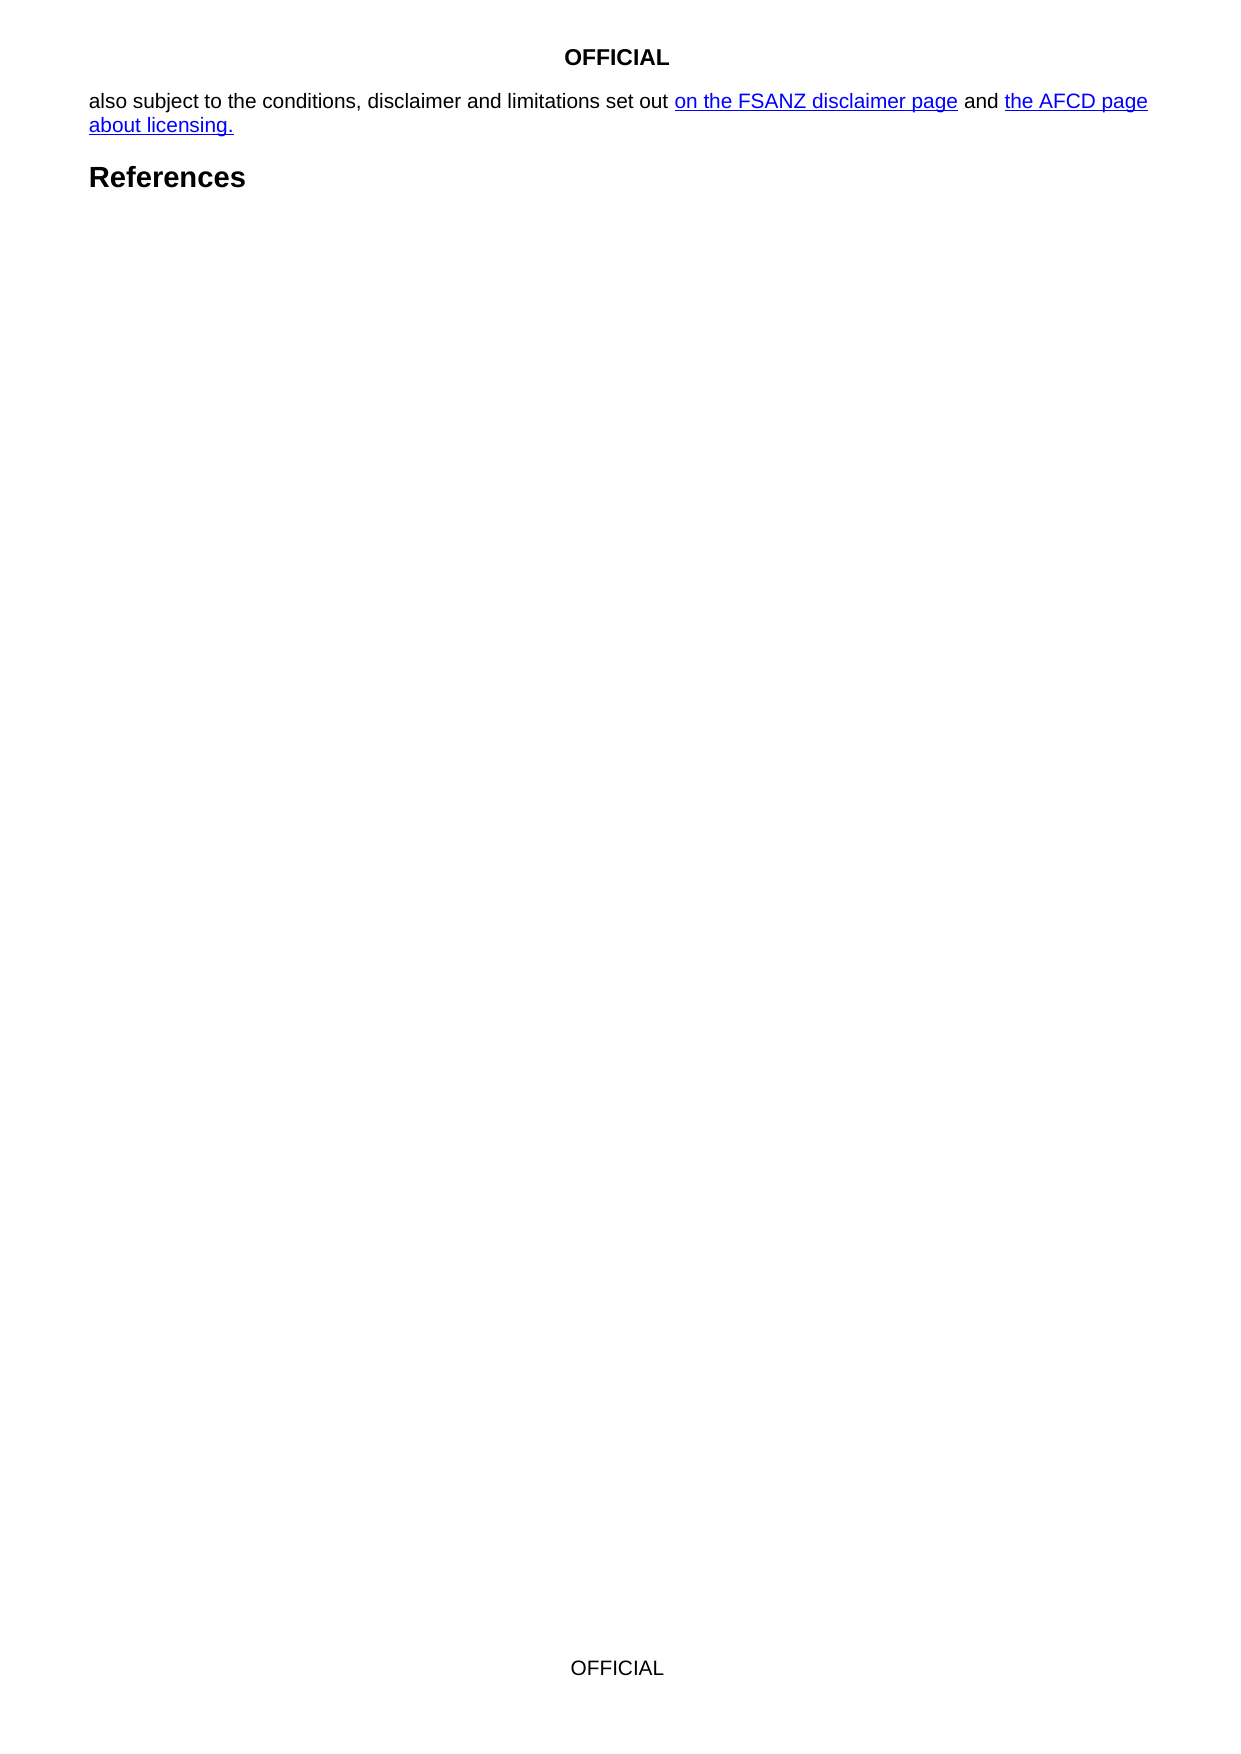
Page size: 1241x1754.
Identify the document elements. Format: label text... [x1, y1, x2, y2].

text References [89, 161, 1152, 194]
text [89, 89, 1152, 137]
